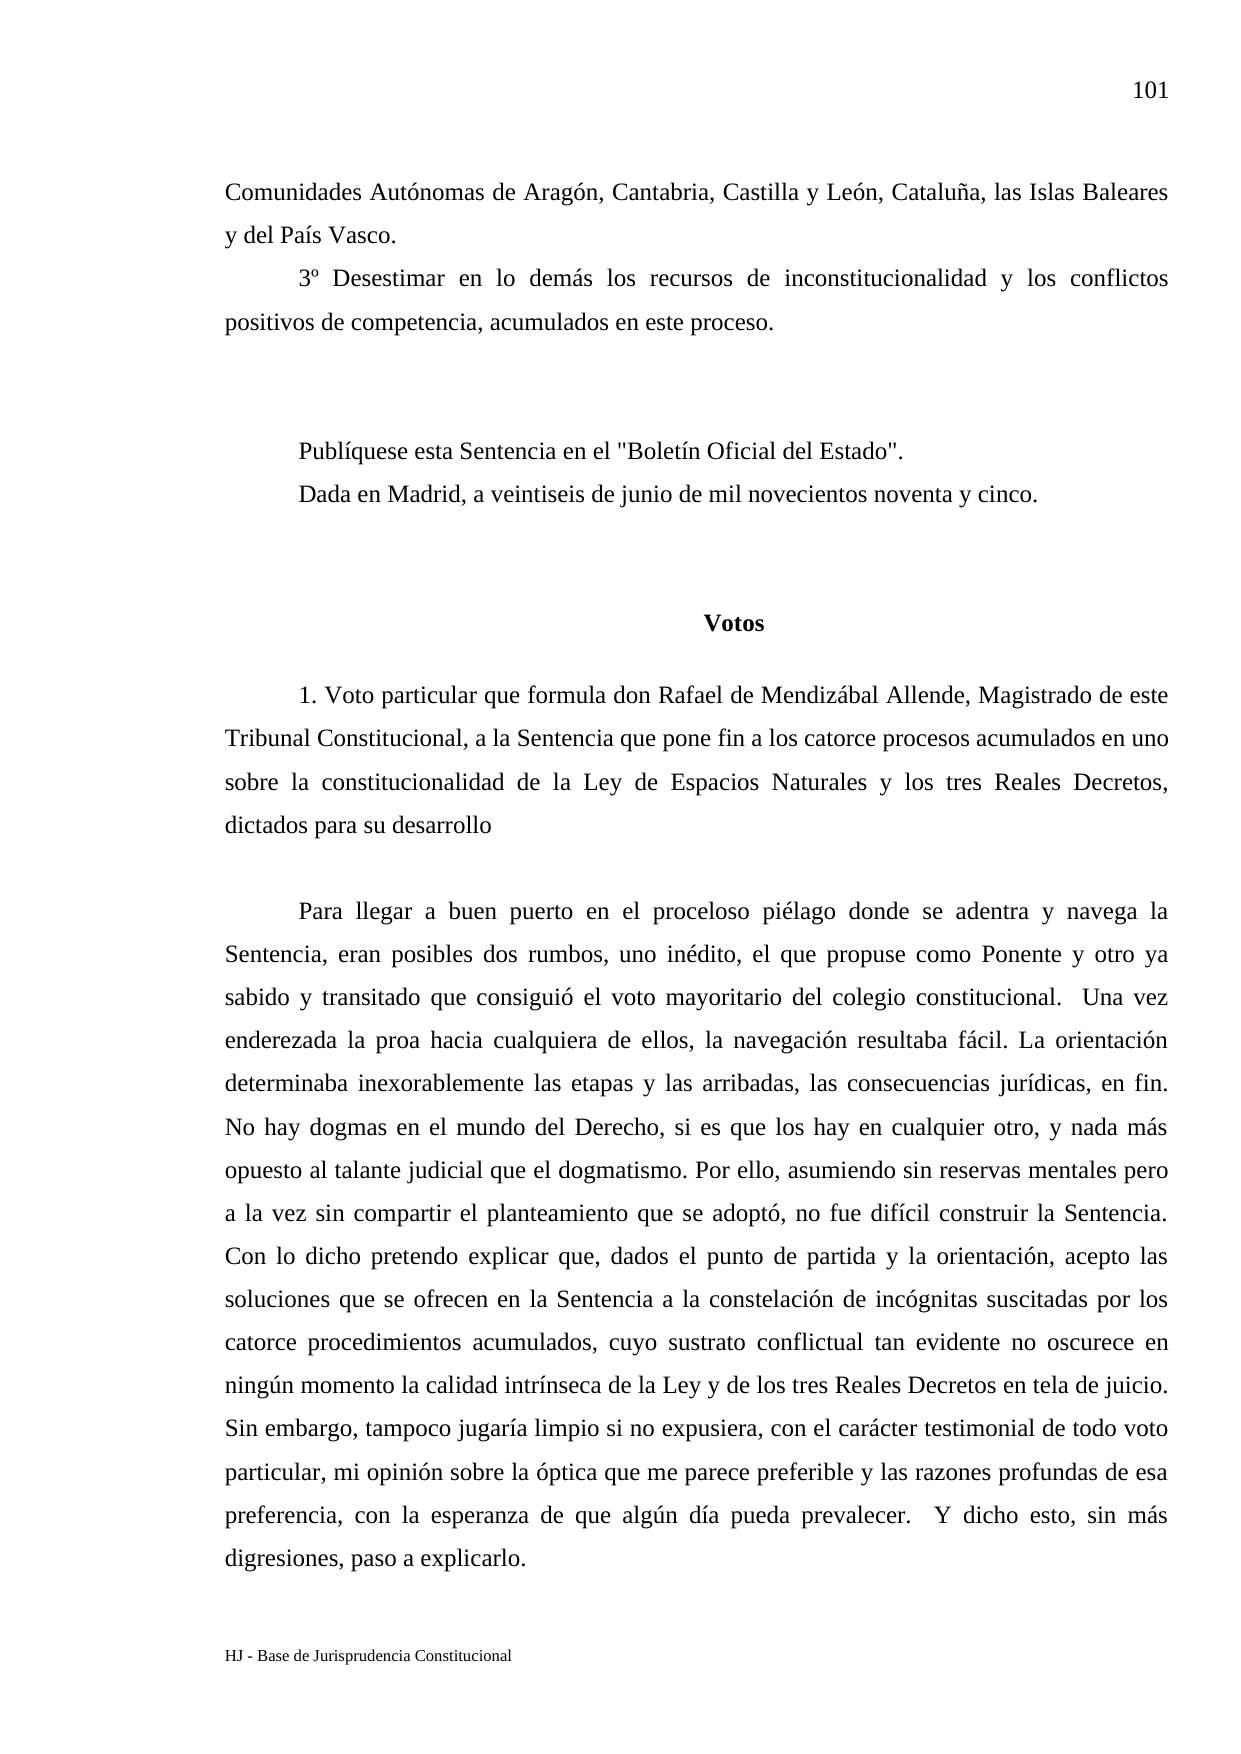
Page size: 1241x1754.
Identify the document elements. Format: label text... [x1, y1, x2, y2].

text 1. Voto particular que formula don Rafael de Mendizábal Allende, Magistrado de este Tribunal Constitucional, a la Sentencia que pone fin a los catorce procesos acumulados en uno sobre la constitucionalidad de la Ley de Espacios Naturales y los tres Reales Decretos, dictados para su desarrollo [224, 680, 1169, 838]
text Dada en Madrid, a veintiseis de junio de mil novecientos noventa y cinco. [224, 479, 1169, 508]
subtitle Votos [224, 608, 1169, 637]
text Para llegar a buen puerto en el proceloso piélago donde se adentra y navega la Sentencia, eran posibles dos rumbos, uno inédito, el que propuse como Ponente y otro ya sabido y transitado que consiguió el voto mayoritario del colegio constitucional. Una vez enderezada la proa hacia cualquiera de ellos, la navegación resultaba fácil. La orientación determinaba inexorablemente las etapas y las arribadas, las consecuencias jurídicas, en fin. No hay dogmas en el mundo del Derecho, si es que los hay en cualquier otro, y nada más opuesto al talante judicial que el dogmatismo. Por ello, asumiendo sin reservas mentales pero a la vez sin compartir el planteamiento que se adoptó, no fue difícil construir la Sentencia. Con lo dicho pretendo explicar que, dados el punto de partida y la orientación, acepto las soluciones que se ofrecen en la Sentencia a la constelación de incógnitas suscitadas por los catorce procedimientos acumulados, cuyo sustrato conflictual tan evidente no oscurece en ningún momento la calidad intrínseca de la Ley y de los tres Reales Decretos en tela de juicio. Sin embargo, tampoco jugaría limpio si no expusiera, con el carácter testimonial de todo voto particular, mi opinión sobre la óptica que me parece preferible y las razones profundas de esa preferencia, con la esperanza de que algún día pueda prevalecer. Y dicho esto, sin más digresiones, paso a explicarlo. [224, 896, 1169, 1572]
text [224, 177, 1169, 249]
text Publíquese esta Sentencia en el "Boletín Oficial del Estado". [224, 436, 1169, 465]
text 3º Desestimar en lo demás los recursos de inconstitucionalidad y los conflictos positivos de competencia, acumulados en este proceso. [224, 263, 1169, 335]
